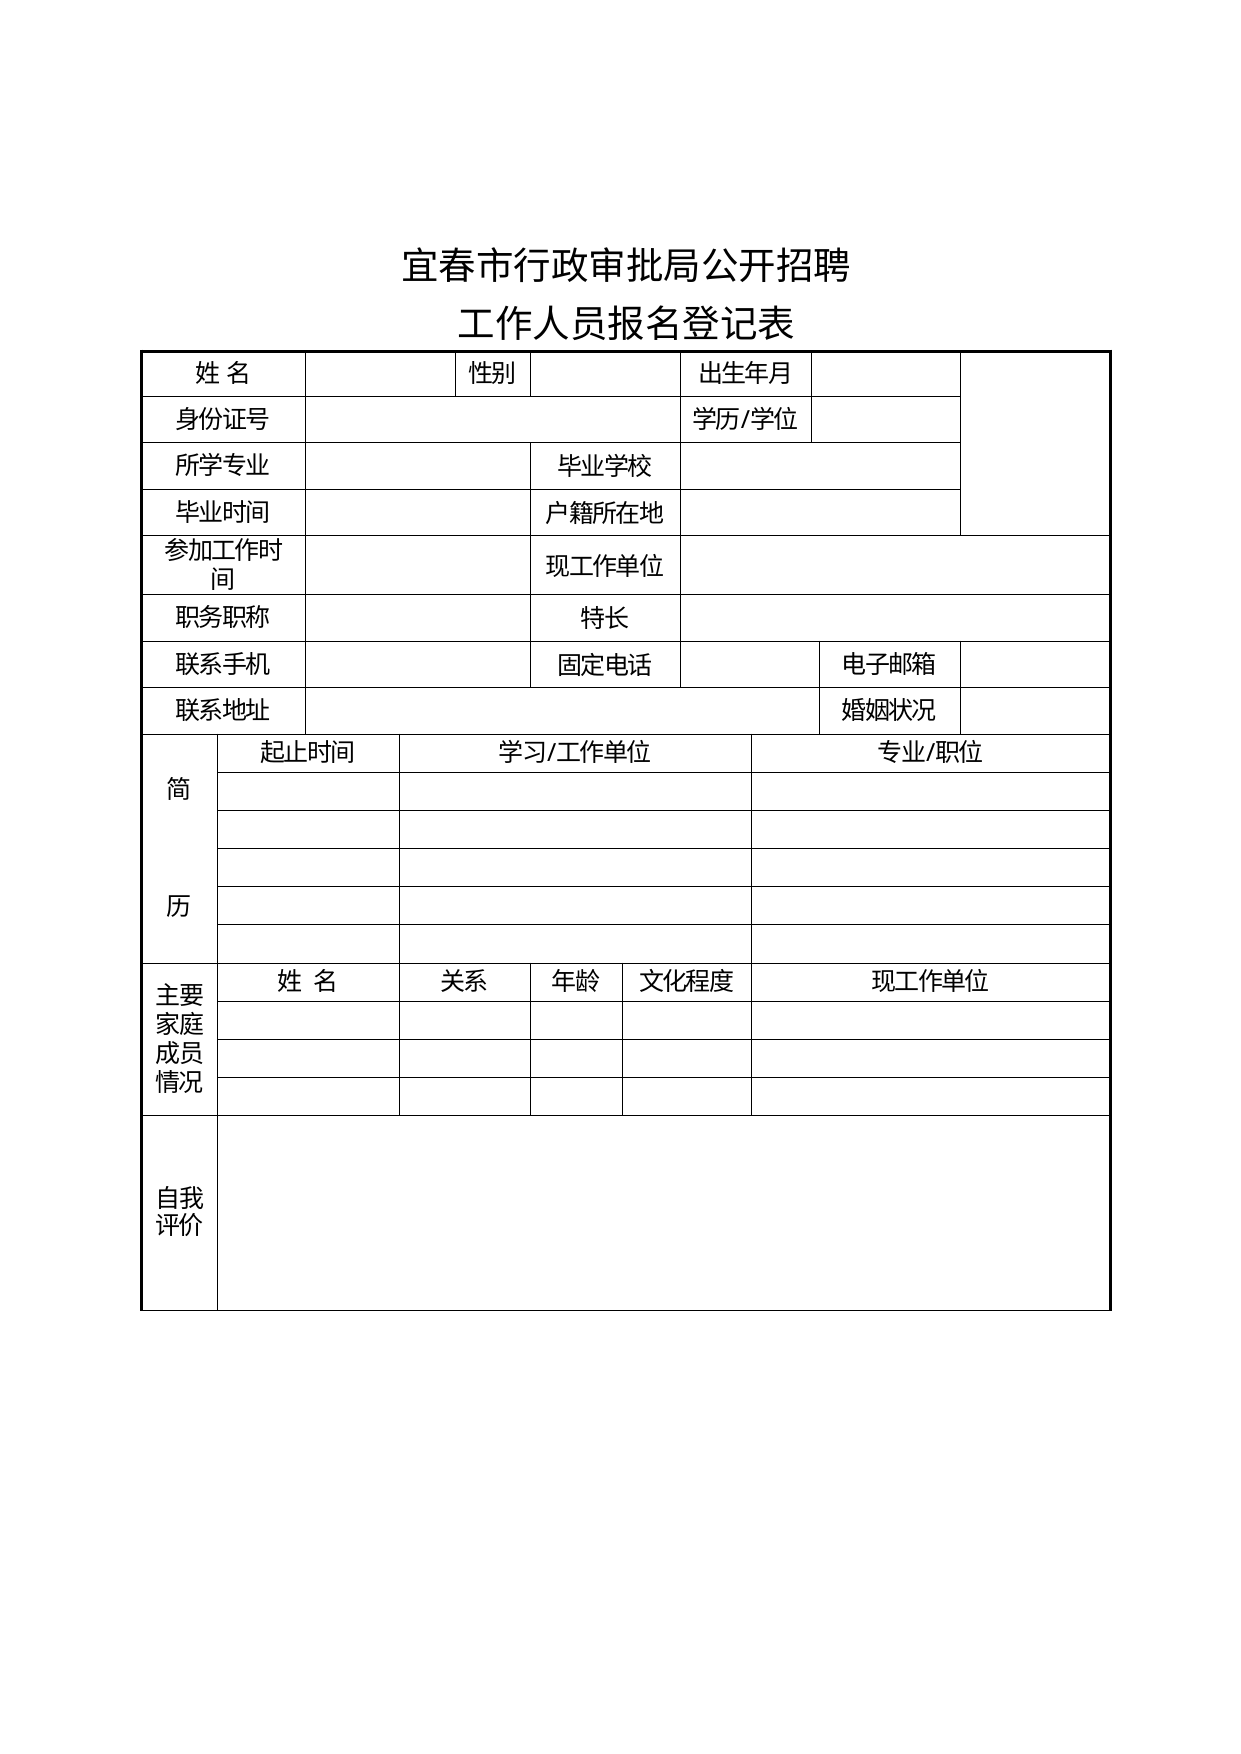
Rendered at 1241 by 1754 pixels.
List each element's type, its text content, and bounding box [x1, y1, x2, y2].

table_cell [752, 811, 1109, 848]
table_cell [400, 1040, 530, 1077]
table_cell [752, 773, 1109, 810]
table_header 姓 名 [143, 353, 305, 396]
table_cell [218, 1116, 1109, 1310]
table_cell [752, 1040, 1109, 1077]
table_cell [623, 1002, 751, 1039]
table_cell [400, 849, 751, 886]
table_cell [681, 490, 960, 535]
table_cell 户籍所在地 [531, 490, 680, 535]
table_cell [306, 642, 530, 687]
table_cell 婚姻状况 [820, 688, 960, 733]
table_cell 简 历 [143, 735, 217, 962]
table_cell [961, 642, 1109, 687]
table_cell [306, 536, 530, 594]
table_cell 电子邮箱 [820, 642, 960, 687]
table_cell [306, 490, 530, 535]
table_cell 毕业学校 [531, 443, 680, 488]
table_cell 姓 名 [218, 964, 399, 1001]
table_cell 联系手机 [143, 642, 305, 687]
table_header [812, 353, 960, 396]
table_cell [752, 1078, 1109, 1115]
table_cell [306, 688, 819, 733]
table_cell 现工作单位 [752, 964, 1109, 1001]
table_cell 文化程度 [623, 964, 751, 1001]
table_cell [752, 925, 1109, 962]
table_cell 自我评价 [143, 1116, 217, 1310]
table_cell [306, 443, 530, 488]
table_header [961, 353, 1109, 535]
table_cell [752, 849, 1109, 886]
text 宜春市行政审批局公开招聘 [165, 233, 1087, 291]
table_cell 专业/职位 [752, 735, 1109, 772]
table_cell [400, 1078, 530, 1115]
table_cell 参加工作时间 [143, 536, 305, 594]
table_cell 所学专业 [143, 443, 305, 488]
table_cell [681, 642, 819, 687]
table_cell [306, 397, 680, 442]
table_cell [218, 849, 399, 886]
table_cell [812, 397, 960, 442]
table_cell [531, 1040, 622, 1077]
table_cell [306, 595, 530, 641]
table_cell 主要家庭成员情况 [143, 964, 217, 1115]
table_cell [623, 1040, 751, 1077]
table_cell [218, 1040, 399, 1077]
table_cell 关系 [400, 964, 530, 1001]
table_cell [400, 1002, 530, 1039]
table_cell [218, 773, 399, 810]
table_cell 学习/工作单位 [400, 735, 751, 772]
table_cell [218, 925, 399, 962]
table_cell [400, 925, 751, 962]
table_cell [623, 1078, 751, 1115]
table_cell [961, 688, 1109, 733]
table_header 出生年月 [681, 353, 811, 396]
table_cell [752, 1002, 1109, 1039]
table_cell [681, 443, 960, 488]
table_cell [400, 773, 751, 810]
table_header [306, 353, 455, 396]
table_header 性别 [456, 353, 530, 396]
table_cell [218, 887, 399, 924]
table_cell [681, 536, 1109, 594]
table_cell [218, 1002, 399, 1039]
table_cell 现工作单位 [531, 536, 680, 594]
table_cell [218, 1078, 399, 1115]
table_cell 学历/学位 [681, 397, 811, 442]
table_cell 联系地址 [143, 688, 305, 733]
table_cell 毕业时间 [143, 490, 305, 535]
table_cell 职务职称 [143, 595, 305, 641]
table_cell [400, 811, 751, 848]
text 工作人员报名登记表 [165, 291, 1087, 349]
table_header [531, 353, 680, 396]
table_cell [218, 811, 399, 848]
table_cell [531, 1002, 622, 1039]
table_cell [752, 887, 1109, 924]
table_cell 特长 [531, 595, 680, 641]
table_cell 固定电话 [531, 642, 680, 687]
table_cell [400, 887, 751, 924]
table_cell [531, 1078, 622, 1115]
table_cell 起止时间 [218, 735, 399, 772]
table_cell [681, 595, 1109, 641]
table_cell 身份证号 [143, 397, 305, 442]
table_cell 年龄 [531, 964, 622, 1001]
